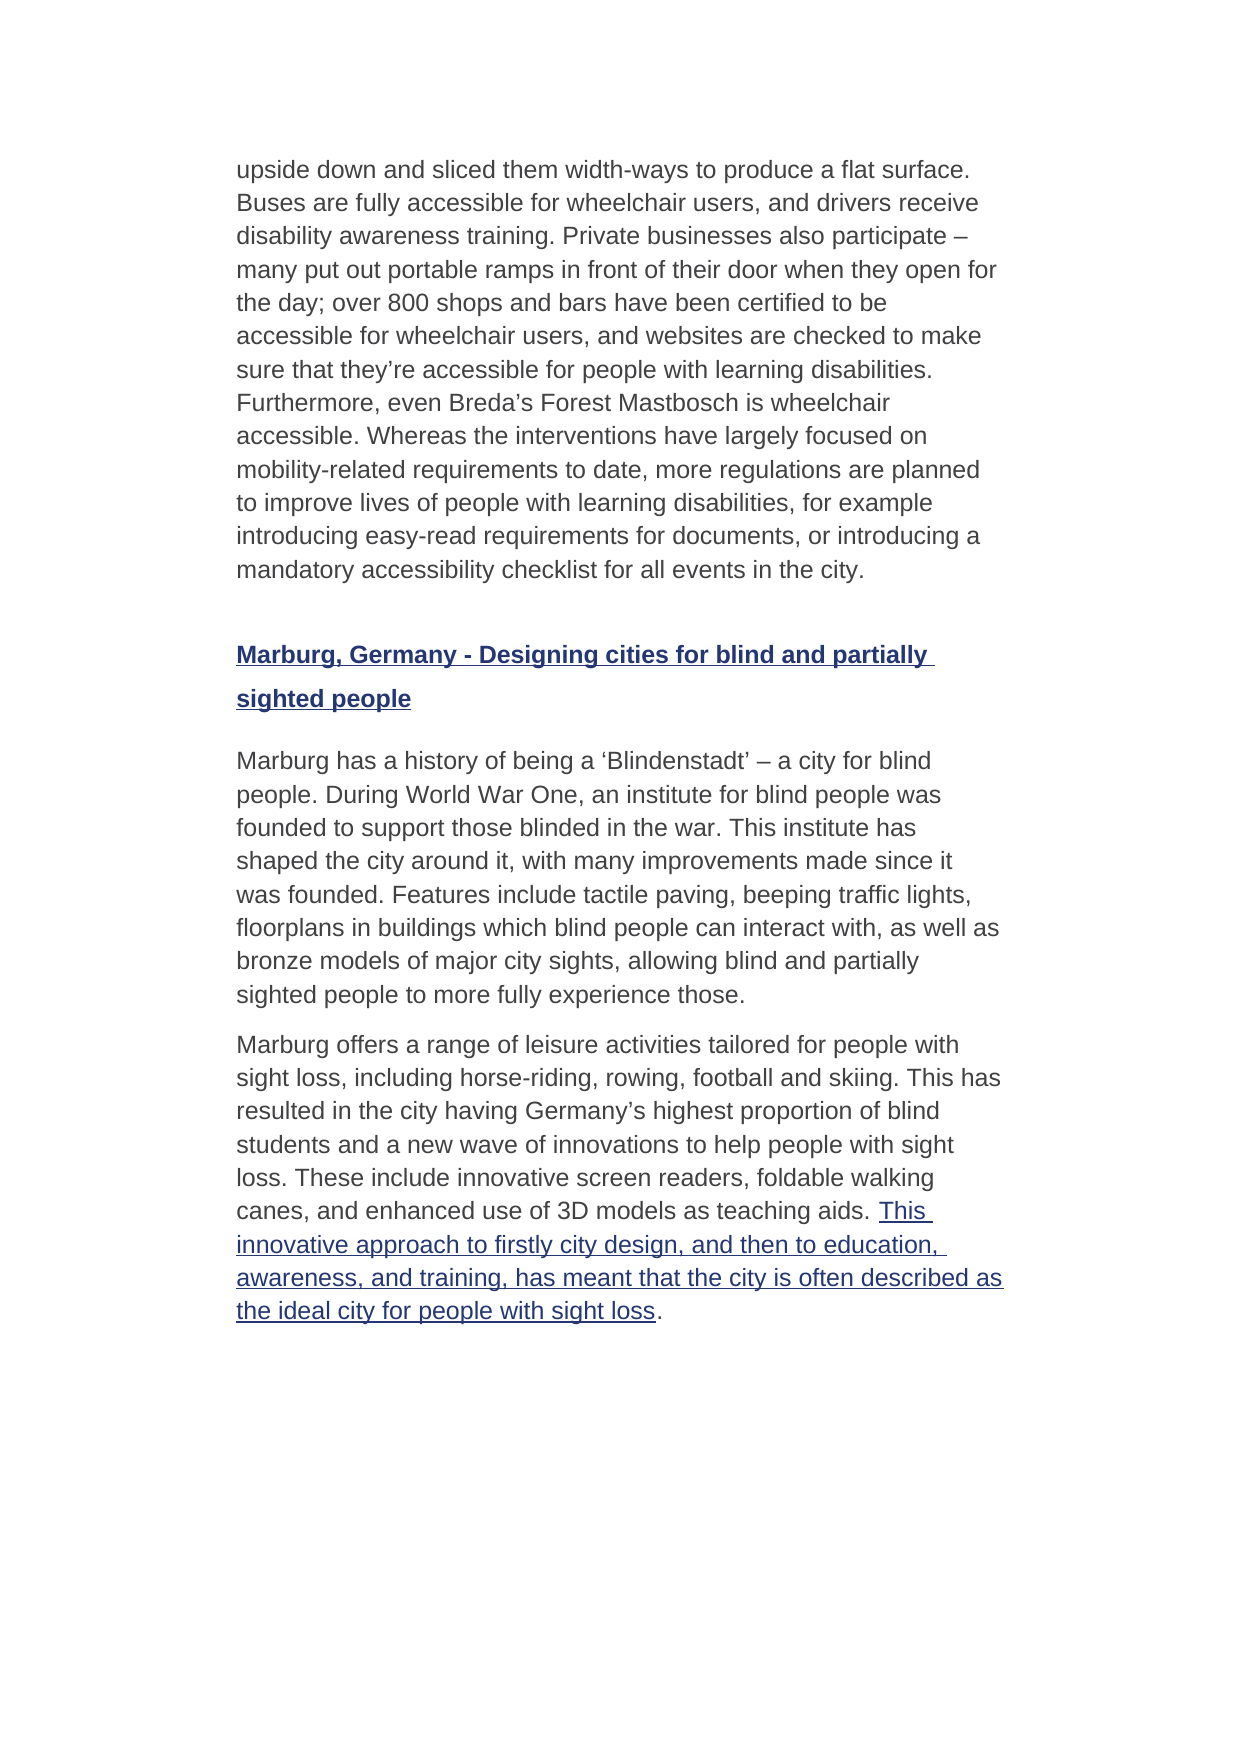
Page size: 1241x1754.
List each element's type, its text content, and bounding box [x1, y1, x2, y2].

subtitle Marburg, Germany - Designing cities for blind and partially sighted people [236, 625, 1004, 712]
text Marburg offers a range of leisure activities tailored for people with sight loss, including horse-riding, rowing, football and skiing. This has resulted in the city having Germany’s highest proportion of blind students and a new wave of innovations to help people with sight loss. These include innovative screen readers, foldable walking canes, and enhanced use of 3D models as teaching aids. This innovative approach to firstly city design, and then to education, awareness, and training, has meant that the city is often described as the ideal city for people with sight loss. [236, 1025, 1004, 1288]
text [236, 150, 1004, 583]
text Marburg has a history of being a ‘Blindenstadt’ – a city for blind people. During World War One, an institute for blind people was founded to support those blinded in the war. This institute has shaped the city around it, with many improvements made since it was founded. Features include tactile paving, beeping traffic lights, floorplans in buildings which blind people can interact with, as well as bronze models of major city sights, allowing blind and partially sighted people to more fully experience those. [236, 742, 1004, 1008]
